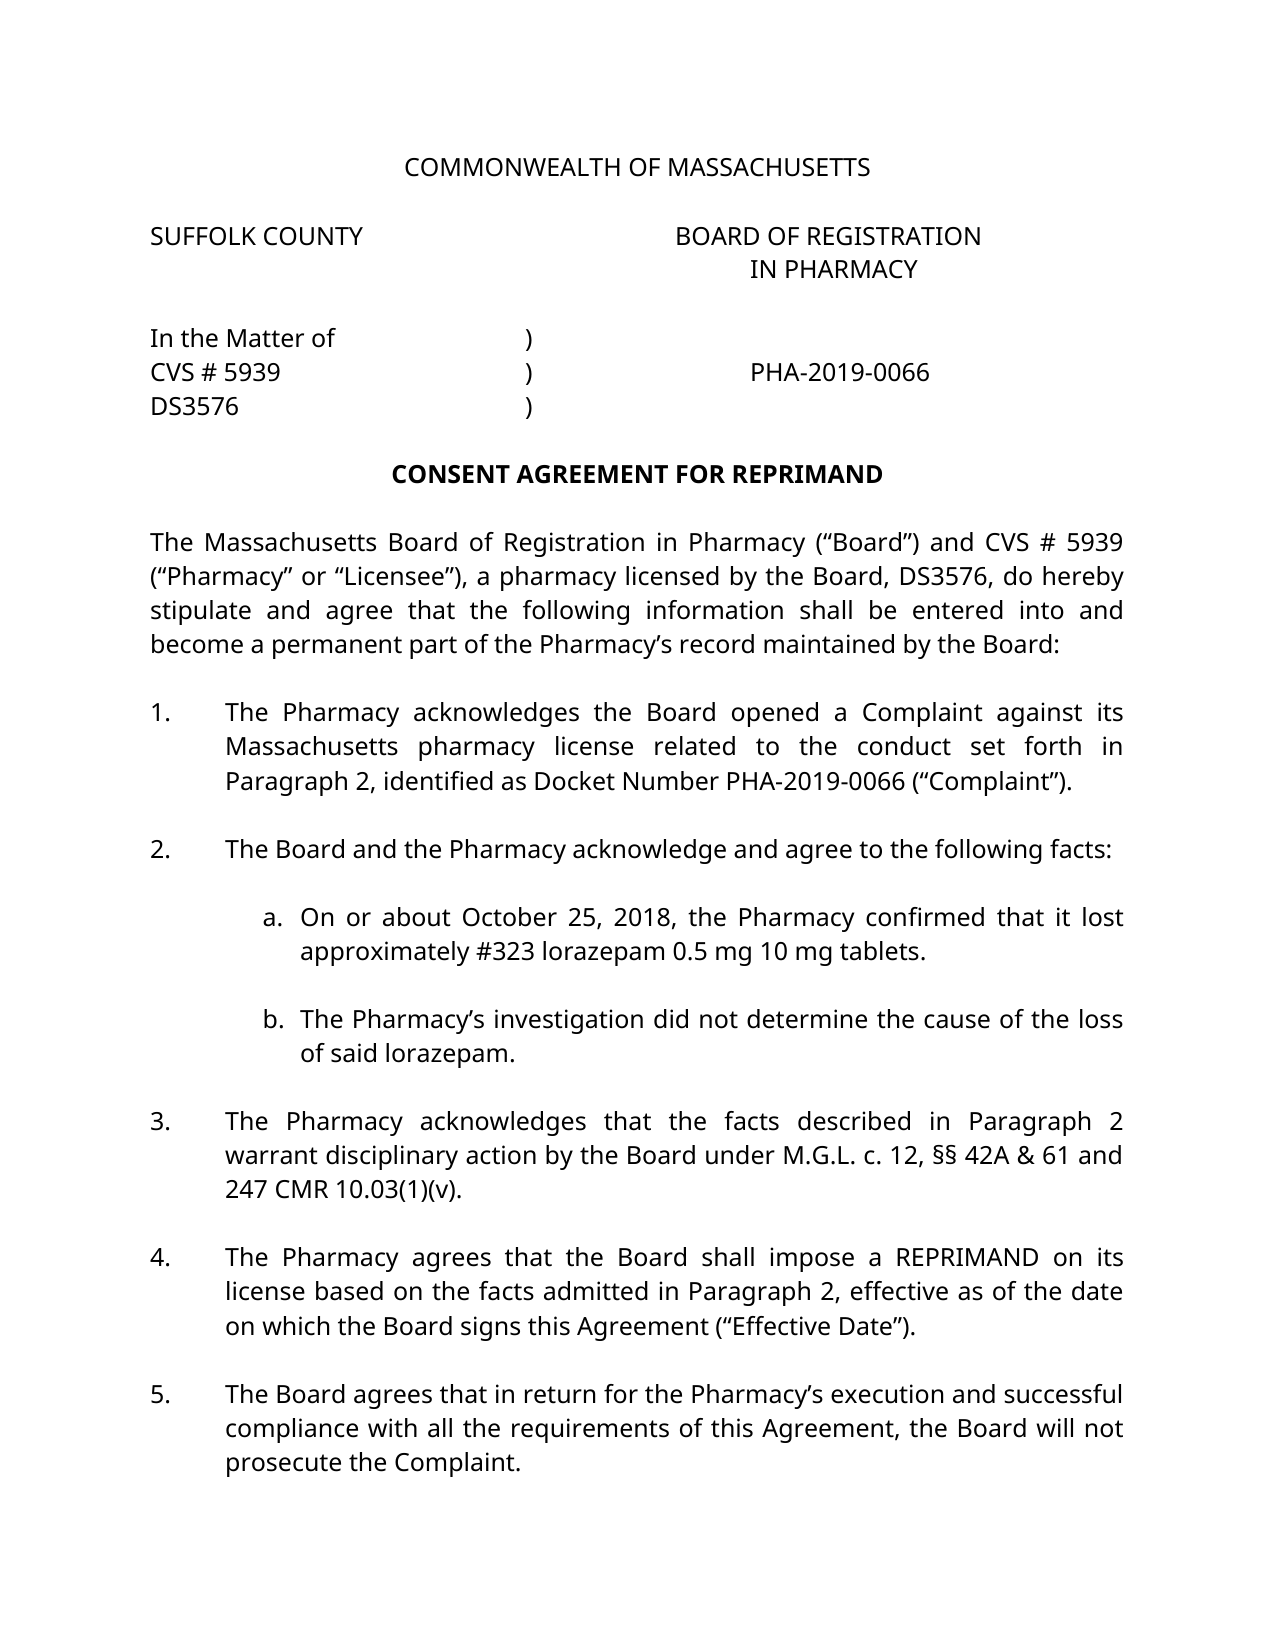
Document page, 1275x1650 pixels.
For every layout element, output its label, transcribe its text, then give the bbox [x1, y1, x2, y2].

text In the Matter of ) [150, 320, 1125, 354]
list On or about October 25, 2018, the Pharmacy confirmed that it lost approximately #323 lorazepam 0.5 mg 10 mg tablets. [262, 899, 1125, 967]
list The Board and the Pharmacy acknowledge and agree to the following facts: [150, 831, 1125, 865]
list The Pharmacy acknowledges the Board opened a Complaint against its Massachusetts pharmacy license related to the conduct set forth in Paragraph 2, identified as Docket Number PHA-2019-0066 (“Complaint”). [150, 695, 1125, 797]
list The Pharmacy acknowledges that the facts described in Paragraph 2 warrant disciplinary action by the Board under M.G.L. c. 12, §§ 42A & 61 and 247 CMR 10.03(1)(v). [150, 1104, 1125, 1206]
text CVS # 5939 ) PHA-2019-0066 [150, 354, 1125, 388]
text CONSENT AGREEMENT FOR REPRIMAND [150, 457, 1125, 491]
list The Board agrees that in return for the Pharmacy’s execution and successful compliance with all the requirements of this Agreement, the Board will not prosecute the Complaint. [150, 1376, 1125, 1478]
list The Pharmacy agrees that the Board shall impose a REPRIMAND on its license based on the facts admitted in Paragraph 2, effective as of the date on which the Board signs this Agreement (“Effective Date”). [150, 1240, 1125, 1342]
text COUNTY BOARD OF REGISTRATION [150, 218, 1125, 252]
text The Massachusetts Board of Registration in Pharmacy (“Board”) and CVS # 5939 (“Pharmacy” or “Licensee”), a pharmacy licensed by the Board, DS3576, do hereby stipulate and agree that the following information shall be entered into and become a permanent part of the Pharmacy’s record maintained by the Board: [150, 525, 1125, 661]
text DS3576 ) [150, 388, 1125, 422]
text IN PHARMACY [675, 252, 1125, 286]
list The Pharmacy’s investigation did not determine the cause of the loss of said lorazepam. [262, 1002, 1125, 1070]
